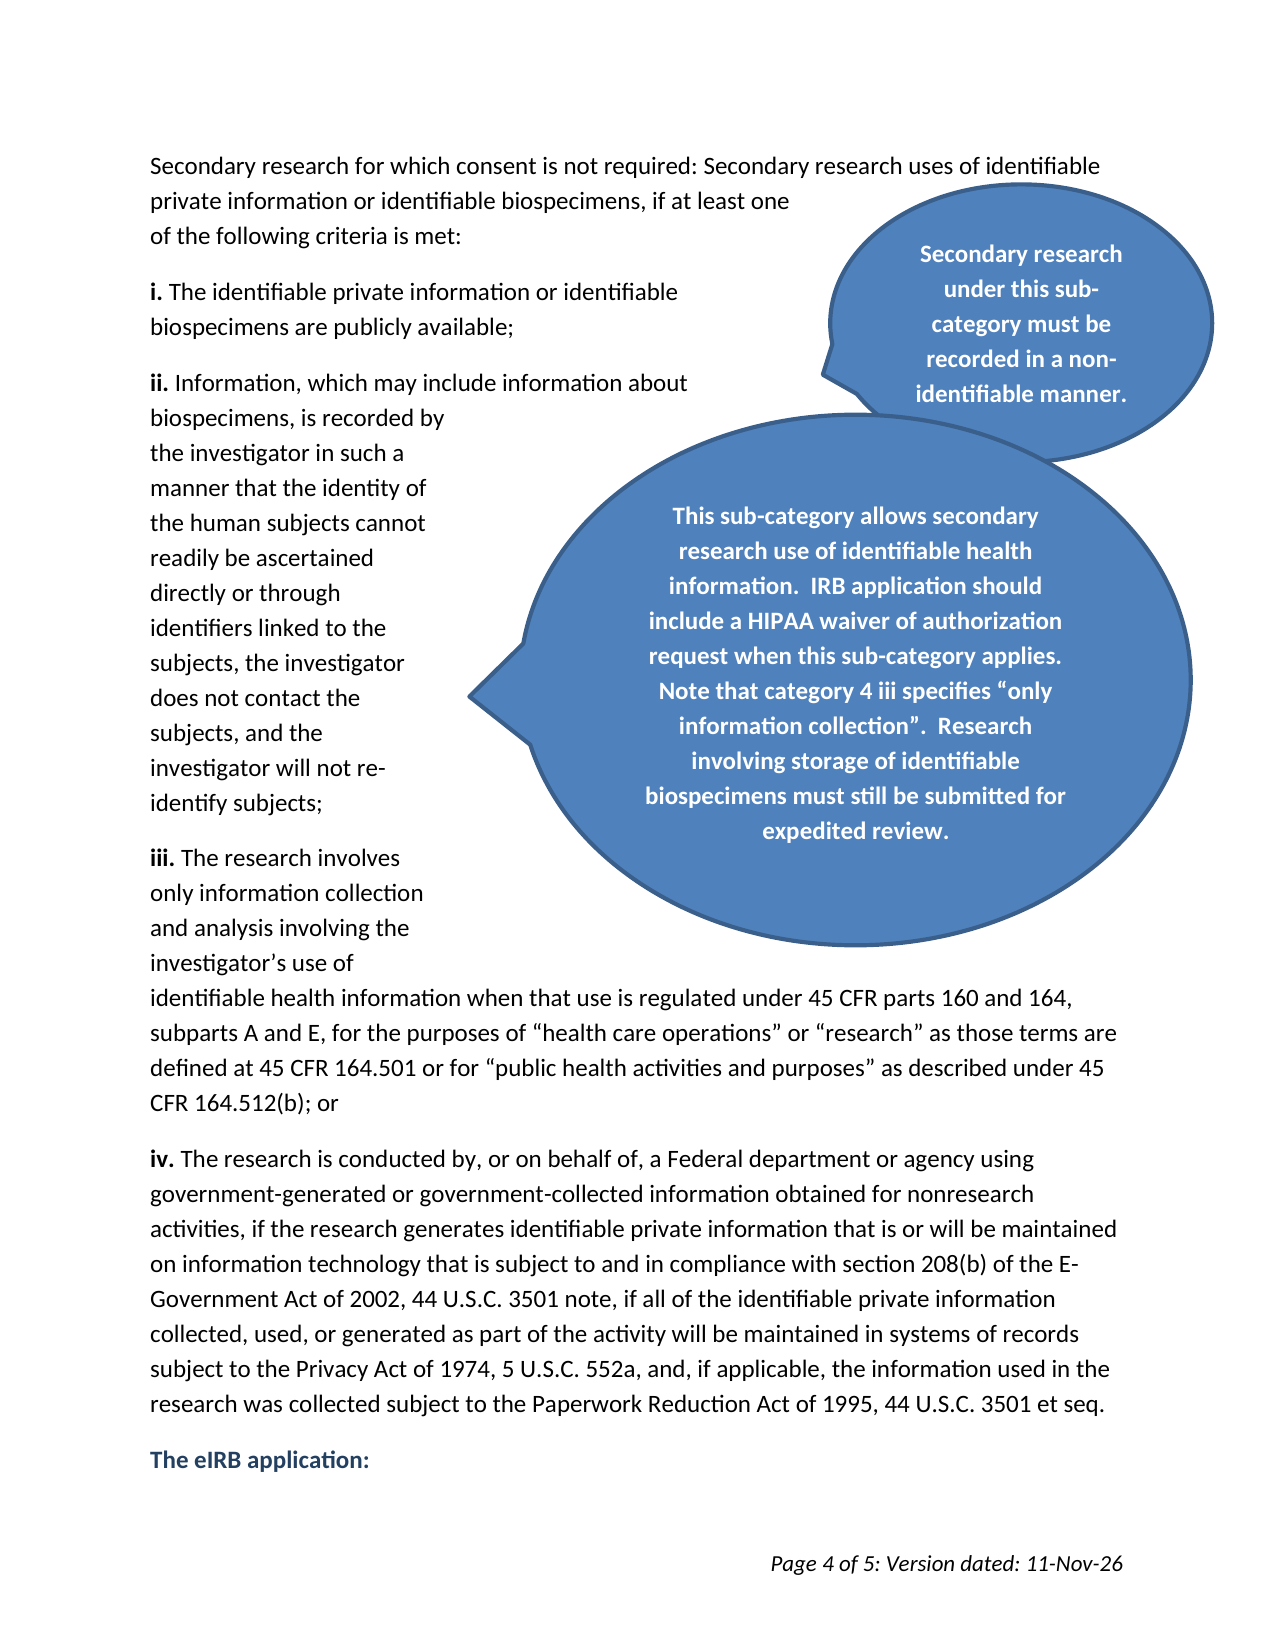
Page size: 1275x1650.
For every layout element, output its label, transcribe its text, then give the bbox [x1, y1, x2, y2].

text i. The identifiable private information or identifiable biospecimens are publicly available; [150, 276, 838, 341]
text iv. The research is conducted by, or on behalf of, a Federal department or agency using government-generated or government-collected information obtained for nonresearch activities, if the research generates identifiable private information that is or will be maintained on information technology that is subject to and in compliance with section 208(b) of the E-Government Act of 2002, 44 U.S.C. 3501 note, if all of the identifiable private information collected, used, or generated as part of the activity will be maintained in systems of records subject to the Privacy Act of 1974, 5 U.S.C. 552a, and, if applicable, the information used in the research was collected subject to the Paperwork Reduction Act of 1995, 44 U.S.C. 3501 et seq. [150, 1143, 1125, 1419]
text iii. The research involves only information collection and analysis involving the investigator’s use of identifiable health information when that use is regulated under 45 CFR parts 160 and 164, subparts A and E, for the purposes of “health care operations” or “research” as those terms are defined at 45 CFR 164.501 or for “public health activities and purposes” as described under 45 CFR 164.512(b); or [150, 842, 1125, 1118]
text ii. Information, which may include information about biospecimens, is recorded by the investigator in such a manner that the identity of the human subjects cannot readily be ascertained directly or through identifiers linked to the subjects, the investigator does not contact the subjects, and the investigator will not re-identify subjects; [150, 367, 870, 817]
text Secondary research for which consent is not required: Secondary research uses of identifiable private information or identifiable biospecimens, if at least one of the following criteria is met: [150, 150, 1125, 251]
text The eIRB application: [150, 1444, 1125, 1475]
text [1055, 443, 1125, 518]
